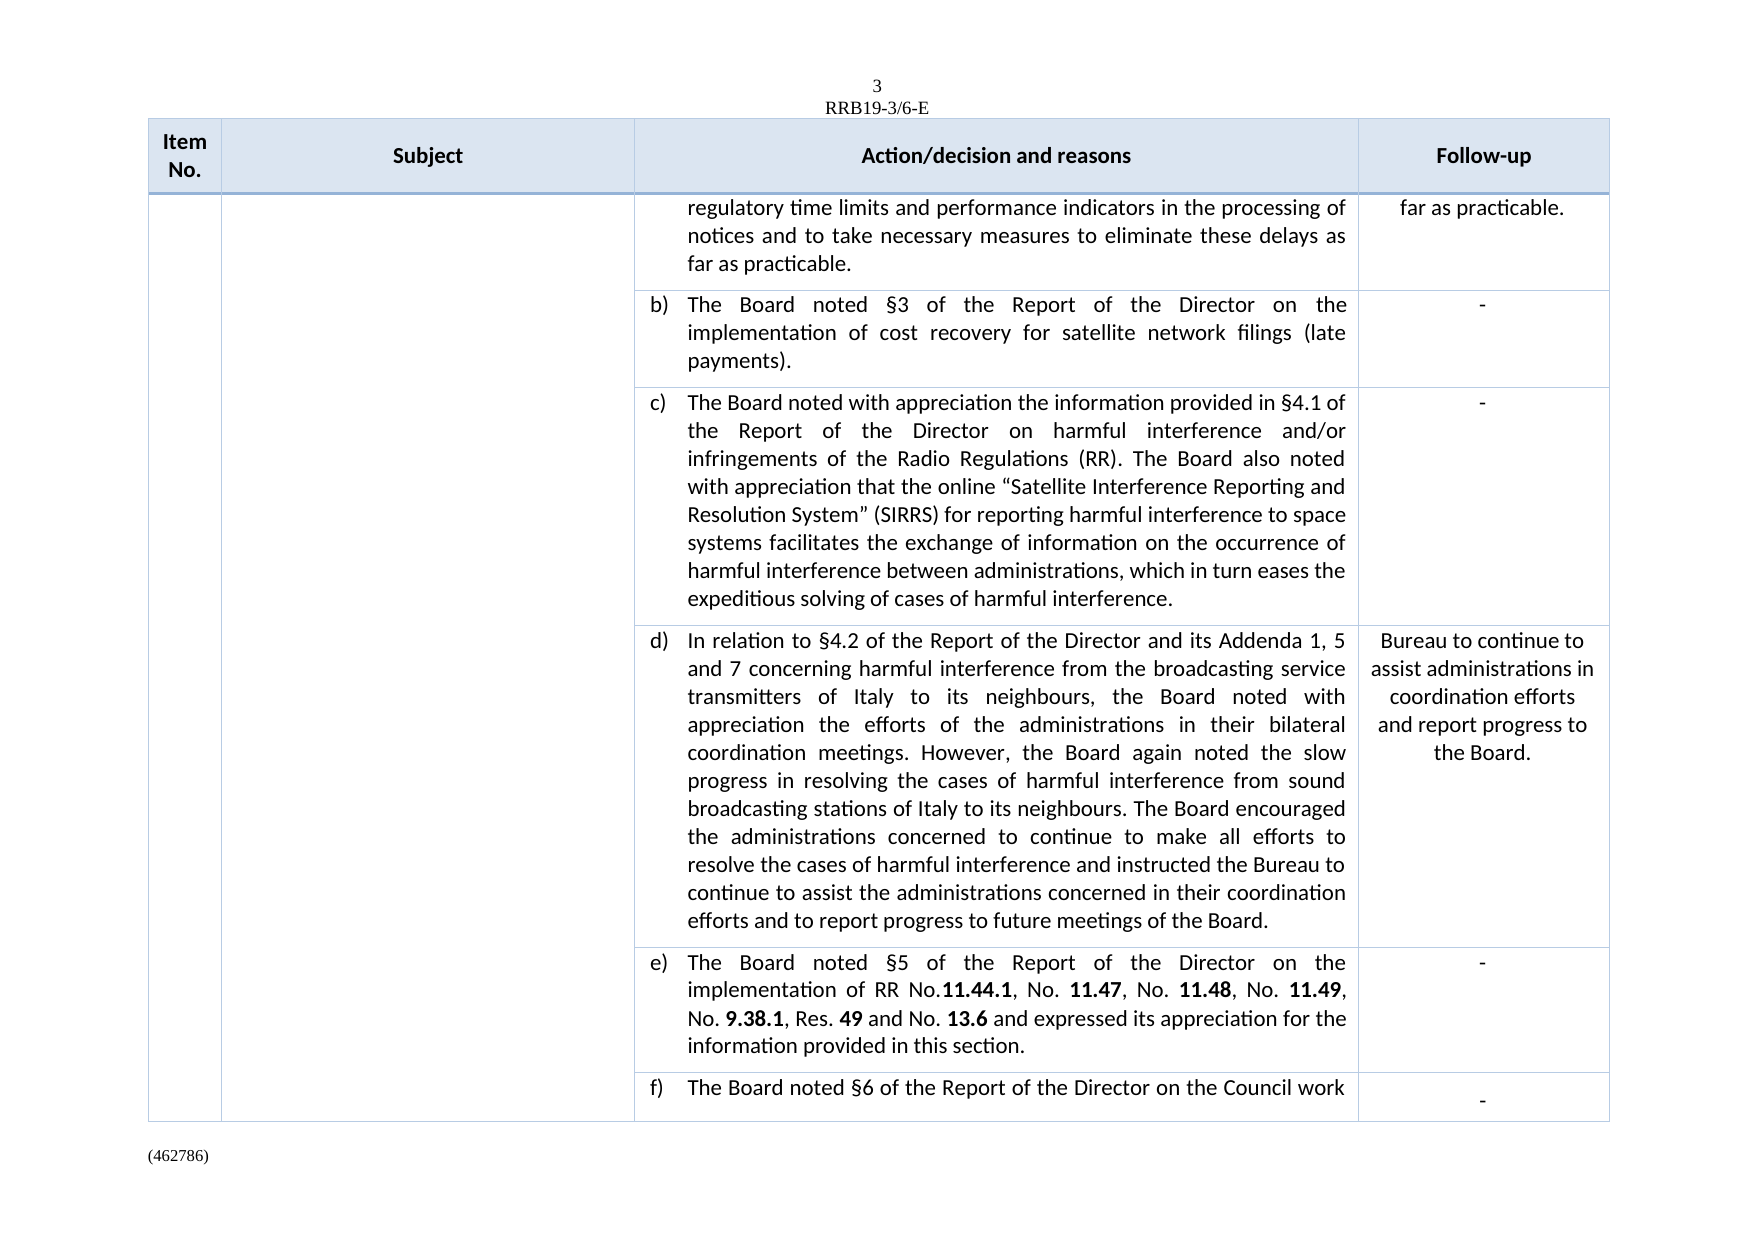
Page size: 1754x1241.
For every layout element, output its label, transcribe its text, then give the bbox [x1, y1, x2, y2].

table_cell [635, 195, 1358, 289]
table_header Item No. [149, 119, 221, 192]
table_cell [635, 1073, 1358, 1121]
table_cell In relation to §4.2 of the Report of the Director and its Addenda 1, 5 and 7 concerning harmful interference from the broadcasting service transmitters of Italy to its neighbours, the Board noted with appreciation the efforts of the administrations in their bilateral coordination meetings. However, the Board again noted the slow progress in resolving the cases of harmful interference from sound broadcasting stations of Italy to its neighbours. The Board encouraged the administrations concerned to continue to make all efforts to resolve the cases of harmful interference and instructed the Bureau to continue to assist the administrations concerned in their coordination efforts and to report progress to future meetings of the Board. [635, 626, 1358, 947]
table_cell - [1359, 1073, 1609, 1121]
table_cell The Board noted §5 of the Report of the Director on the implementation of RR No.11.44.1, No. 11.47, No. 11.48, No. 11.49, No. 9.38.1, Res. 49 and No. 13.6 and expressed its appreciation for the information provided in this section. [635, 948, 1358, 1072]
table_header Subject [222, 119, 634, 192]
table_cell - [1359, 948, 1609, 1072]
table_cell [1359, 195, 1609, 289]
table_cell - [1359, 388, 1609, 625]
table_cell The Board noted §3 of the Report of the Director on the implementation of cost recovery for satellite network filings (late payments). [635, 291, 1358, 387]
table_cell - [1359, 291, 1609, 387]
table_cell Bureau to continue to assist administrations in coordination efforts and report progress to the Board. [1359, 626, 1609, 947]
table_header Follow-up [1359, 119, 1609, 192]
table_header Action/decision and reasons [635, 119, 1358, 192]
table_cell The Board noted with appreciation the information provided in §4.1 of the Report of the Director on harmful interference and/or infringements of the Radio Regulations (RR). The Board also noted with appreciation that the online “Satellite Interference Reporting and Resolution System” (SIRRS) for reporting harmful interference to space systems facilitates the exchange of information on the occurrence of harmful interference between administrations, which in turn eases the expeditious solving of cases of harmful interference. [635, 388, 1358, 625]
